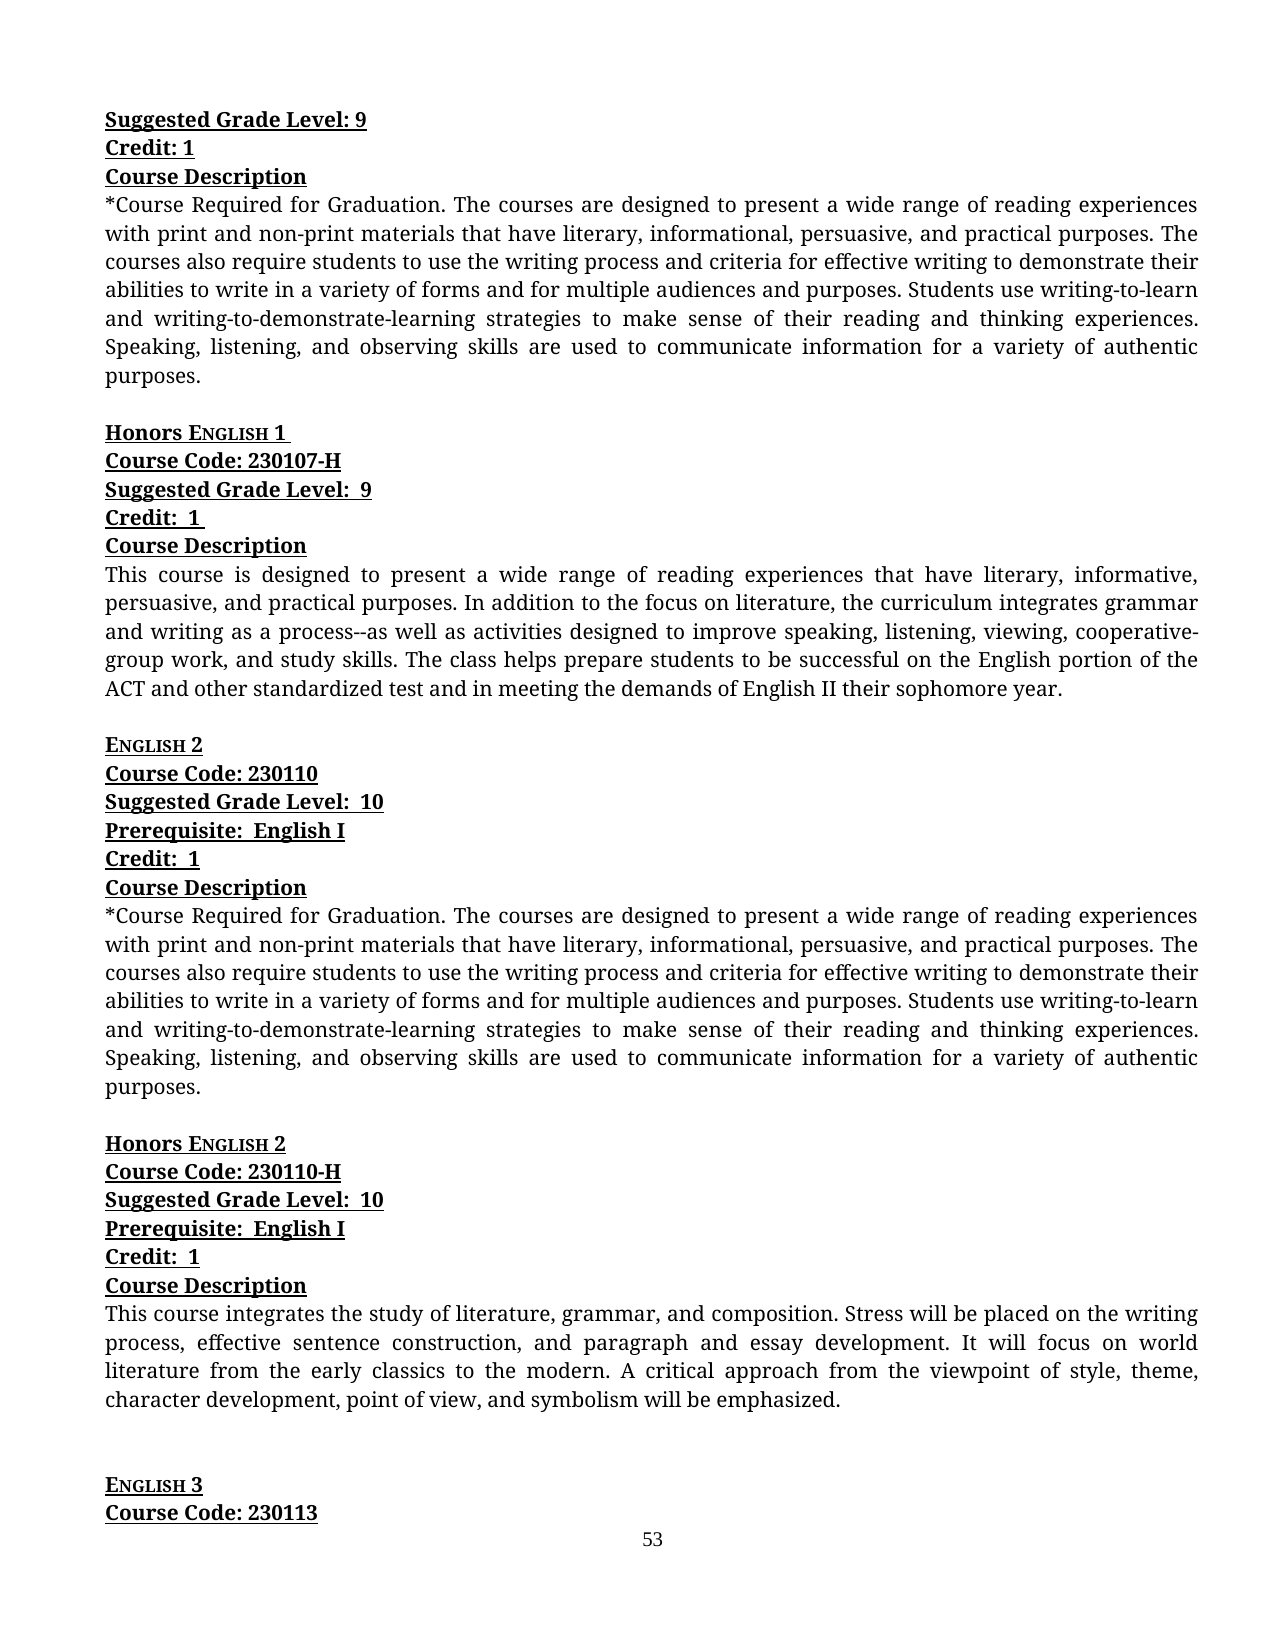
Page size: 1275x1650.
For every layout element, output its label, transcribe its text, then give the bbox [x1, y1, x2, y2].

text Honors English 1 [105, 418, 1200, 446]
text Course Description [105, 532, 1200, 560]
text Prerequisite: English I [105, 1214, 1200, 1242]
text Course Code: 230110 [105, 759, 1200, 787]
text Course Code: 230110-H [105, 1157, 1200, 1186]
text Suggested Grade Level: 10 [105, 787, 1200, 816]
text Course Code: 230113 [105, 1498, 1200, 1527]
text This course is designed to present a wide range of reading experiences that have literary, informative, persuasive, and practical purposes. In addition to the focus on literature, the curriculum integrates grammar and writing as a process--as well as activities designed to improve speaking, listening, viewing, cooperative-group work, and study skills. The class helps prepare students to be successful on the English portion of the ACT and other standardized test and in meeting the demands of English II their sophomore year. [105, 560, 1200, 702]
text Course Description [105, 873, 1200, 901]
text Credit: 1 [105, 844, 1200, 873]
text Course Description [105, 162, 1200, 190]
text English 3 [105, 1470, 1200, 1498]
text Honors English 2 [105, 1129, 1200, 1157]
text Course Description [105, 1271, 1200, 1299]
text *Course Required for Graduation. The courses are designed to present a wide range of reading experiences with print and non-print materials that have literary, informational, persuasive, and practical purposes. The courses also require students to use the writing process and criteria for effective writing to demonstrate their abilities to write in a variety of forms and for multiple audiences and purposes. Students use writing-to-learn and writing-to-demonstrate-learning strategies to make sense of their reading and thinking experiences. Speaking, listening, and observing skills are used to communicate information for a variety of authentic purposes. [105, 901, 1200, 1100]
text This course integrates the study of literature, grammar, and composition. Stress will be placed on the writing process, effective sentence construction, and paragraph and essay development. It will focus on world literature from the early classics to the modern. A critical approach from the viewpoint of style, theme, character development, point of view, and symbolism will be emphasized. [105, 1299, 1200, 1413]
text Course Code: 230107-H [105, 446, 1200, 475]
text English 2 [105, 731, 1200, 759]
text Credit: 1 [105, 1242, 1200, 1271]
text Credit: 1 [105, 133, 1200, 162]
text Credit: 1 [105, 503, 1200, 532]
text Prerequisite: English I [105, 816, 1200, 844]
text *Course Required for Graduation. The courses are designed to present a wide range of reading experiences with print and non-print materials that have literary, informational, persuasive, and practical purposes. The courses also require students to use the writing process and criteria for effective writing to demonstrate their abilities to write in a variety of forms and for multiple audiences and purposes. Students use writing-to-learn and writing-to-demonstrate-learning strategies to make sense of their reading and thinking experiences. Speaking, listening, and observing skills are used to communicate information for a variety of authentic purposes. [105, 190, 1200, 389]
text Suggested Grade Level: 9 [105, 105, 1200, 133]
text Suggested Grade Level: 9 [105, 475, 1200, 503]
text Suggested Grade Level: 10 [105, 1186, 1200, 1214]
